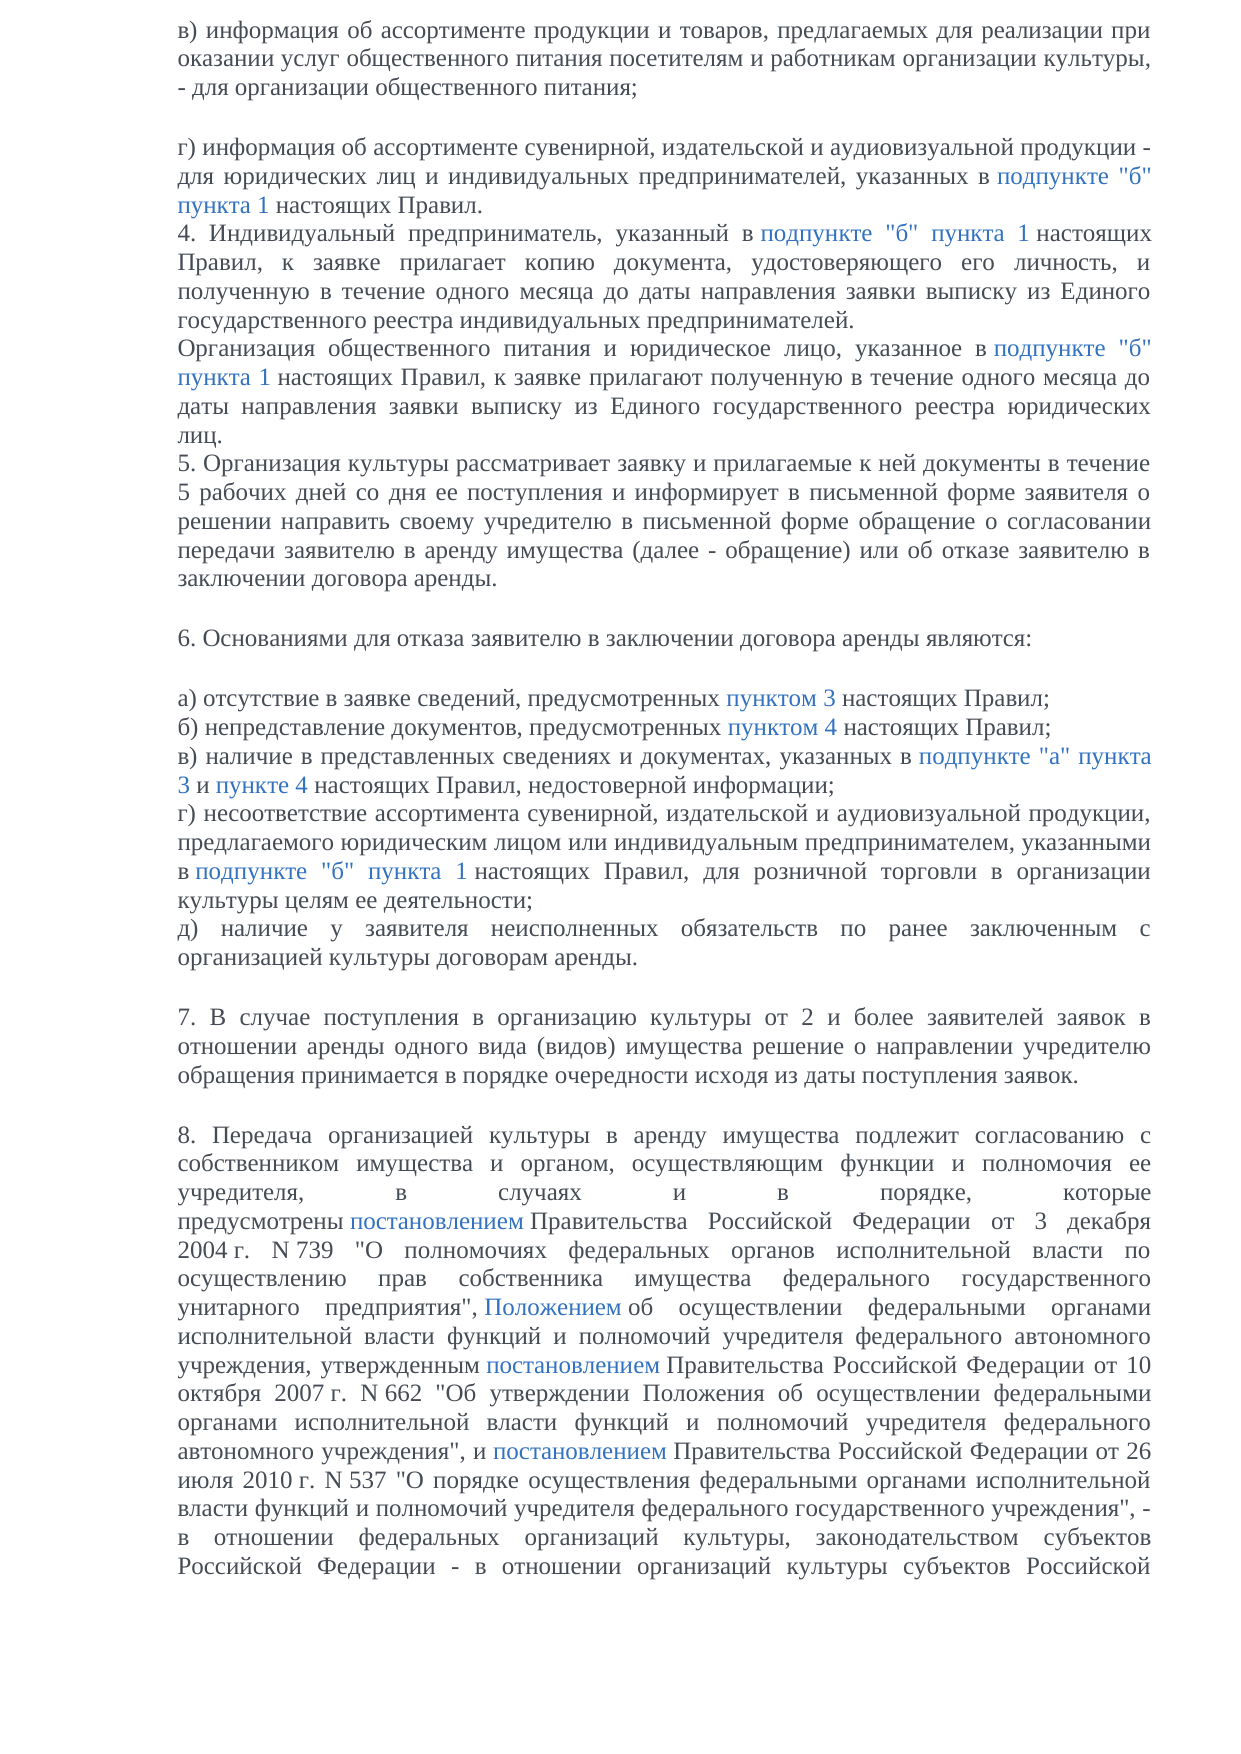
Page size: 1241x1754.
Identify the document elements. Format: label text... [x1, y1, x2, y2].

text г) несоответствие ассортимента сувенирной, издательской и аудиовизуальной продукции, предлагаемого юридическим лицом или индивидуальным предпринимателем, указанными в подпункте "б" пункта 1 настоящих Правил, для розничной торговли в организации культуры целям ее деятельности; [177, 798, 1152, 913]
text в) наличие в представленных сведениях и документах, указанных в подпункте "а" пункта 3 и пункте 4 настоящих Правил, недостоверной информации; [177, 741, 1152, 798]
text 4. Индивидуальный предприниматель, указанный в подпункте "б" пункта 1 настоящих Правил, к заявке прилагает копию документа, удостоверяющего его личность, и полученную в течение одного месяца до даты направления заявки выписку из Единого государственного реестра индивидуальных предпринимателей. [177, 218, 1152, 333]
text д) наличие у заявителя неисполненных обязательств по ранее заключенным с организацией культуры договорам аренды. [177, 913, 1152, 971]
text 5. Организация культуры рассматривает заявку и прилагаемые к ней документы в течение 5 рабочих дней со дня ее поступления и информирует в письменной форме заявителя о решении направить своему учредителю в письменной форме обращение о согласовании передачи заявителю в аренду имущества (далее - обращение) или об отказе заявителю в заключении договора аренды. [177, 448, 1152, 592]
text а) отсутствие в заявке сведений, предусмотренных пунктом 3 настоящих Правил; [177, 683, 1152, 712]
text г) информация об ассортименте сувенирной, издательской и аудиовизуальной продукции - для юридических лиц и индивидуальных предпринимателей, указанных в подпункте "б" пункта 1 настоящих Правил. [177, 132, 1152, 218]
text Организация общественного питания и юридическое лицо, указанное в подпункте "б" пункта 1 настоящих Правил, к заявке прилагают полученную в течение одного месяца до даты направления заявки выписку из Единого государственного реестра юридических лиц. [177, 333, 1152, 448]
text 7. В случае поступления в организацию культуры от 2 и более заявителей заявок в отношении аренды одного вида (видов) имущества решение о направлении учредителю обращения принимается в порядке очередности исходя из даты поступления заявок. [177, 1002, 1152, 1088]
text 6. Основаниями для отказа заявителю в заключении договора аренды являются: [177, 623, 1152, 652]
text в) информация об ассортименте продукции и товаров, предлагаемых для реализации при оказании услуг общественного питания посетителям и работникам организации культуры, - для организации общественного питания; [177, 15, 1152, 101]
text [177, 1120, 1152, 1580]
text б) непредставление документов, предусмотренных пунктом 4 настоящих Правил; [177, 712, 1152, 741]
